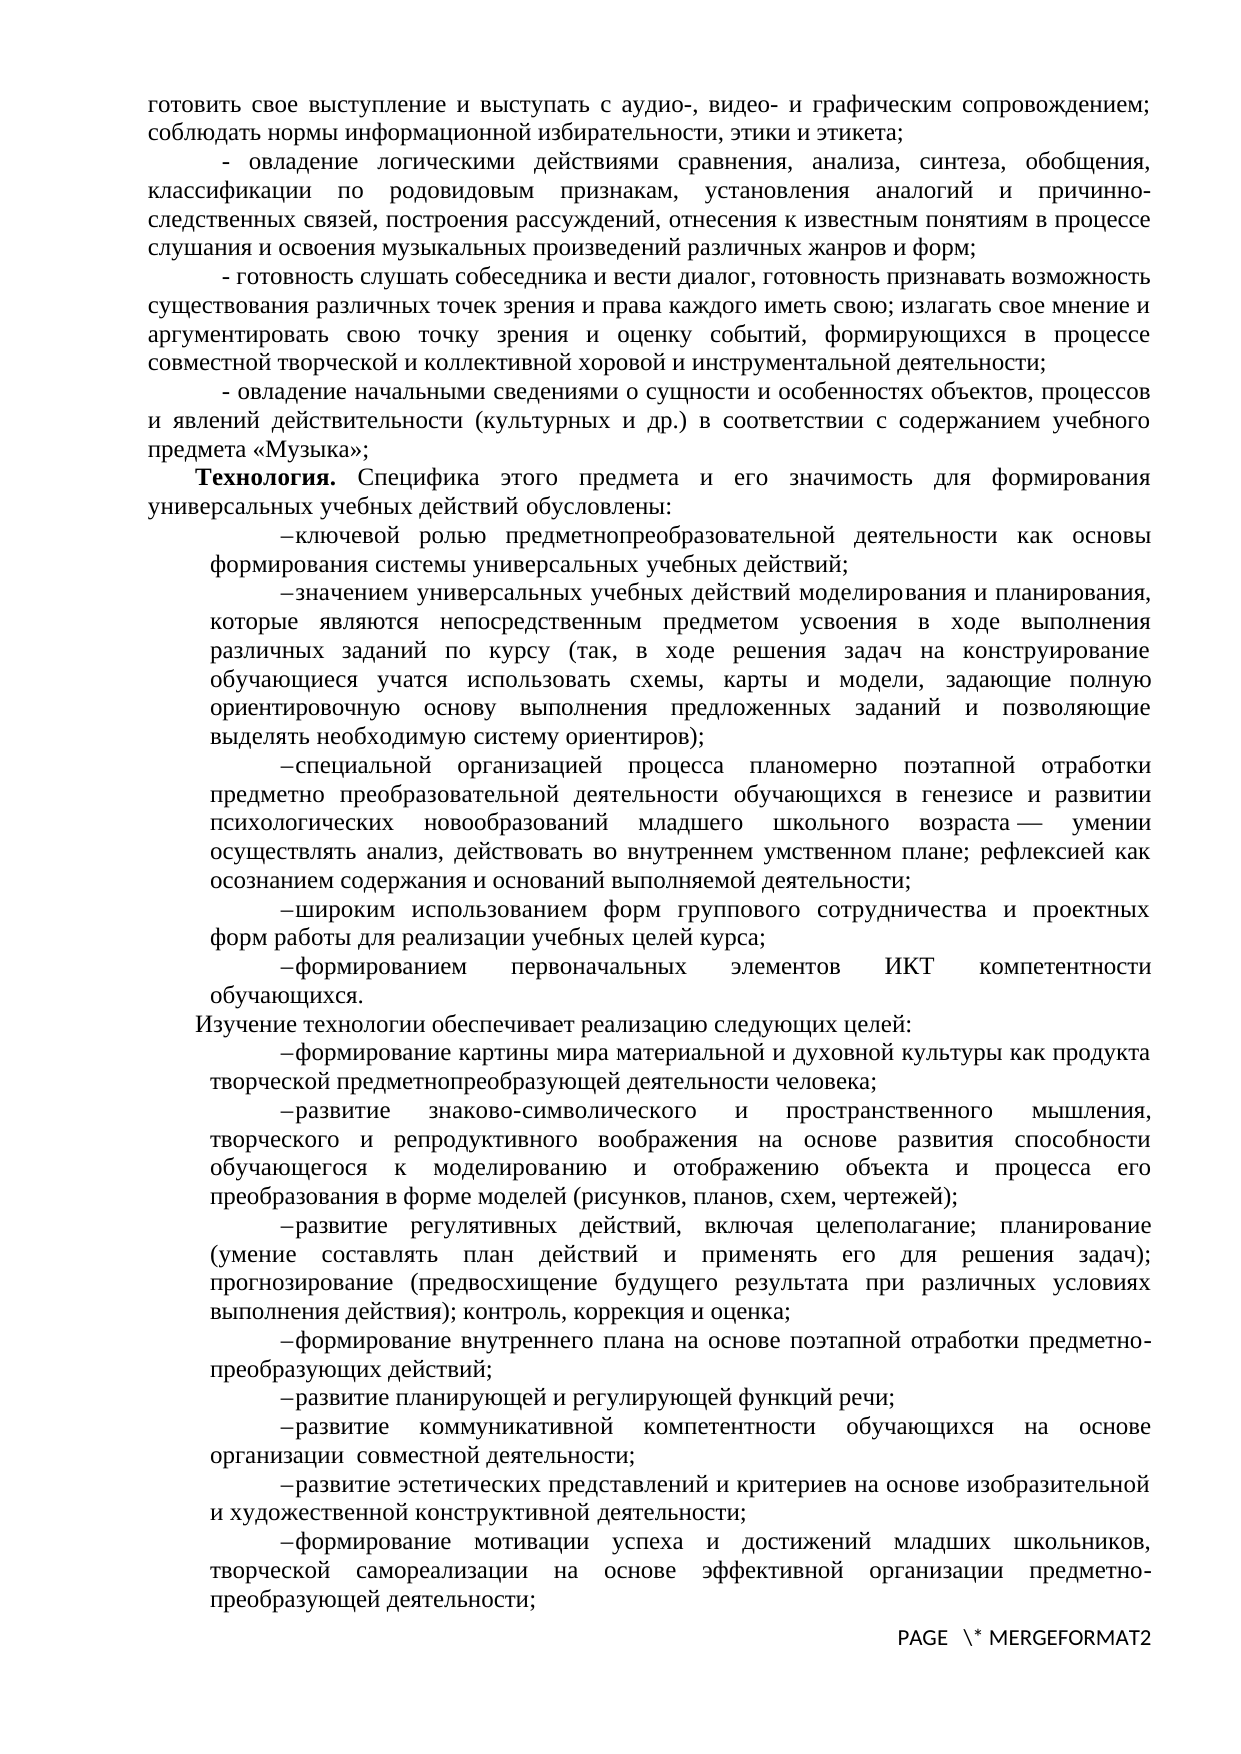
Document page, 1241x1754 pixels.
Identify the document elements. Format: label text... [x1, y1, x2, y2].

text - овладение логическими действиями сравнения, анализа, синтеза, обобщения, классификации по родовидовым признакам, установления аналогий и причинно-следственных связей, построения рассуждений, отнесения к известным понятиям в процессе слушания и освоения музыкальных произведений различных жанров и форм; [148, 146, 1152, 261]
list ключевой ролью предметнопреобразовательной деятельности как основы формирования системы универсальных учебных действий; [210, 520, 1152, 577]
text - овладение начальными сведениями о сущности и особенностях объектов, процессов и явлений действительности (культурных и др.) в соответствии с содержанием учебного предмета «Музыка»; [148, 376, 1152, 462]
list специальной организацией процесса планомерно поэтапной отработки предметно преобразовательной деятельности обучающихся в генезисе и развитии психологических новообразований младшего школьного возраста — умении осуществлять анализ, действовать во внутреннем умственном плане; рефлексией как осознанием содержания и оснований выполняемой деятельности; [210, 750, 1152, 894]
text Изучение технологии обеспечивает реализацию следующих целей: [148, 1009, 1152, 1037]
list значением универсальных учебных действий моделирования и планирования, которые являются непосредственным предметом усвоения в ходе выполнения различных заданий по курсу (так, в ходе решения задач на конструирование обучающиеся учатся использовать схемы, карты и модели, задающие полную ориентировочную основу выполнения предложенных заданий и позволяющие выделять необходимую систему ориентиров); [210, 577, 1152, 750]
list развитие эстетических представлений и критериев на основе изобразительной и художественной конструктивной деятельности; [210, 1469, 1152, 1526]
list развитие коммуникативной компетентности обучающихся на основе организации совместной деятельности; [210, 1411, 1152, 1469]
list широким использованием форм группового сотрудничества и проектных форм работы для реализации учебных целей курса; [210, 894, 1152, 951]
text Технология. Специфика этого предмета и его значимость для формирования универсальных учебных действий обусловлены: [148, 462, 1152, 520]
text - готовность слушать собеседника и вести диалог, готовность признавать возможность существования различных точек зрения и права каждого иметь свою; излагать свое мнение и аргументировать свою точку зрения и оценку событий, формирующихся в процессе совместной творческой и коллективной хоровой и инструментальной деятельности; [148, 261, 1152, 376]
list развитие знаково-символического и пространственного мышления, творческого и репродуктивного воображения на основе развития способности обучающегося к моделированию и отображению объекта и процесса его преобразования в форме моделей (рисунков, планов, схем, чертежей); [210, 1095, 1152, 1210]
list формирование внутреннего плана на основе поэтапной отработки предметнопреобразующих действий; [210, 1325, 1152, 1382]
list развитие планирующей и регулирующей функций речи; [210, 1382, 1152, 1411]
list формированием первоначальных элементов ИКТ компетентности обучающихся. [210, 951, 1152, 1009]
list формирование картины мира материальной и духовной культуры как продукта творческой предметнопреобразующей деятельности человека; [210, 1037, 1152, 1095]
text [148, 89, 1152, 146]
list формирование мотивации успеха и достижений младших школьников, творческой самореализации на основе эффективной организации предметнопреобразующей деятельности; [210, 1526, 1152, 1612]
list развитие регулятивных действий, включая целеполагание; планирование (умение составлять план действий и применять его для решения задач); прогнозирование (предвосхищение будущего результата при различных условиях выполнения действия); контроль, коррекция и оценка; [210, 1210, 1152, 1325]
